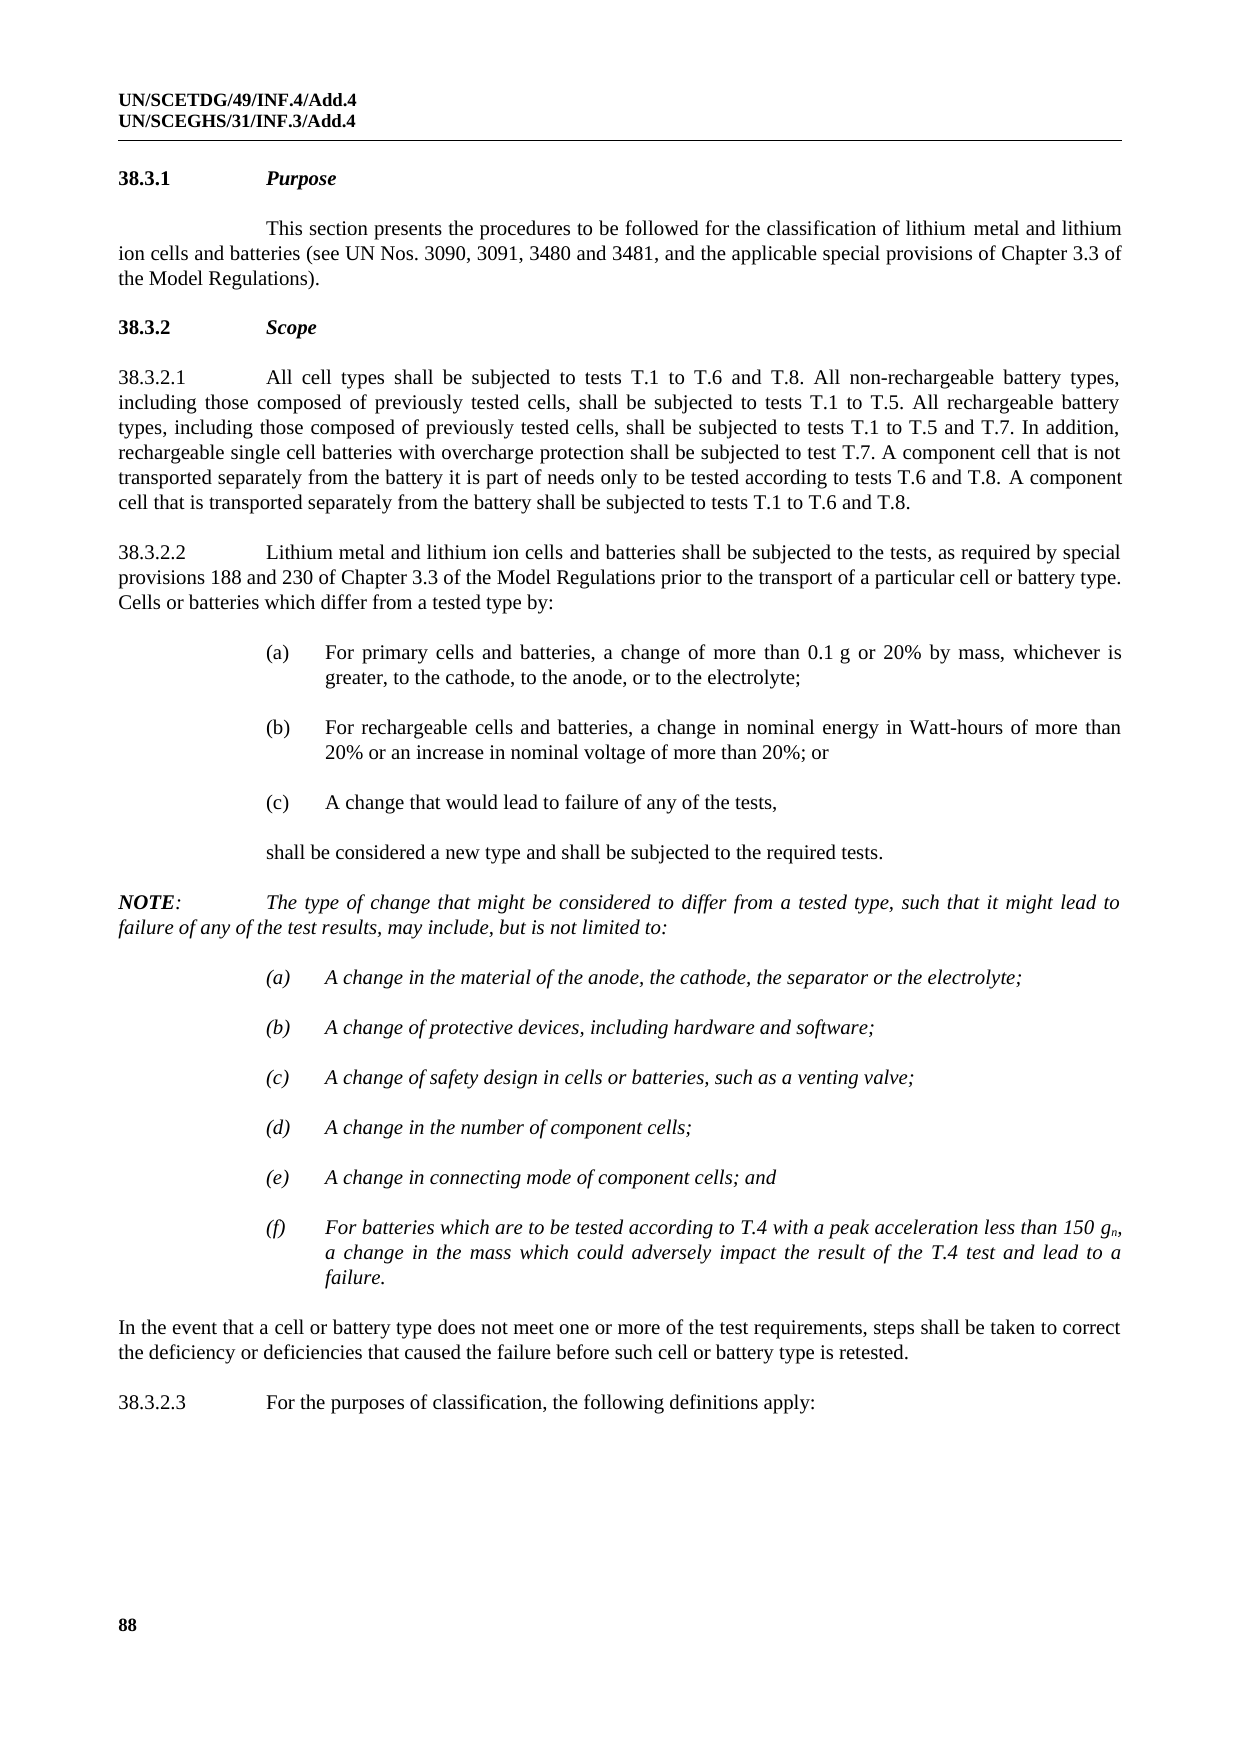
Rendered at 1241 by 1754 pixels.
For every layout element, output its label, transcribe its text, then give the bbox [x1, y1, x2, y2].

text In the event that a cell or battery type does not meet one or more of the test requirements, steps shall be taken to correct the deficiency or deficiencies that caused the failure before such cell or battery type is retested. [118, 1314, 1122, 1364]
text (d) A change in the number of component cells; [118, 1114, 1122, 1139]
subtitle 38.3.2 Scope [118, 315, 1122, 339]
text 38.3.2.3 For the purposes of classification, the following definitions apply: [118, 1389, 1122, 1414]
text (c) A change that would lead to failure of any of the tests, [266, 789, 1122, 814]
text (f) For batteries which are to be tested according to T.4 with a peak acceleration less than 150 gn, a change in the mass which could adversely impact the result of the T.4 test and lead to a failure. [118, 1214, 1122, 1289]
subtitle 38.3.1 Purpose [118, 166, 1122, 190]
text shall be considered a new type and shall be subjected to the required tests. [118, 839, 1122, 864]
text (b) For rechargeable cells and batteries, a change in nominal energy in Watt-hours of more than 20% or an increase in nominal voltage of more than 20%; or [266, 714, 1122, 764]
text 38.3.2.2 Lithium metal and lithium ion cells and batteries shall be subjected to the tests, as required by special provisions 188 and 230 of Chapter 3.3 of the Model Regulations prior to the transport of a particular cell or battery type. Cells or batteries which differ from a tested type by: [118, 539, 1122, 614]
text (a) A change in the material of the anode, the cathode, the separator or the electrolyte; [118, 964, 1122, 989]
text This section presents the procedures to be followed for the classification of lithium metal and lithium ion cells and batteries (see UN Nos. 3090, 3091, 3480 and 3481, and the applicable special provisions of Chapter 3.3 of the Model Regulations). [118, 215, 1122, 290]
text (a) For primary cells and batteries, a change of more than 0.1 g or 20% by mass, whichever is greater, to the cathode, to the anode, or to the electrolyte; [266, 639, 1122, 689]
text (c) A change of safety design in cells or batteries, such as a venting valve; [118, 1064, 1122, 1089]
text 38.3.2.1 All cell types shall be subjected to tests T.1 to T.6 and T.8. All non-rechargeable battery types, including those composed of previously tested cells, shall be subjected to tests T.1 to T.5. All rechargeable battery types, including those composed of previously tested cells, shall be subjected to tests T.1 to T.5 and T.7. In addition, rechargeable single cell batteries with overcharge protection shall be subjected to test T.7. A component cell that is not transported separately from the battery it is part of needs only to be tested according to tests T.6 and T.8. A component cell that is transported separately from the battery shall be subjected to tests T.1 to T.6 and T.8. [118, 364, 1122, 514]
text (e) A change in connecting mode of component cells; and [118, 1164, 1122, 1189]
text NOTE: The type of change that might be considered to differ from a tested type, such that it might lead to failure of any of the test results, may include, but is not limited to: [118, 889, 1122, 939]
text (b) A change of protective devices, including hardware and software; [118, 1014, 1122, 1039]
